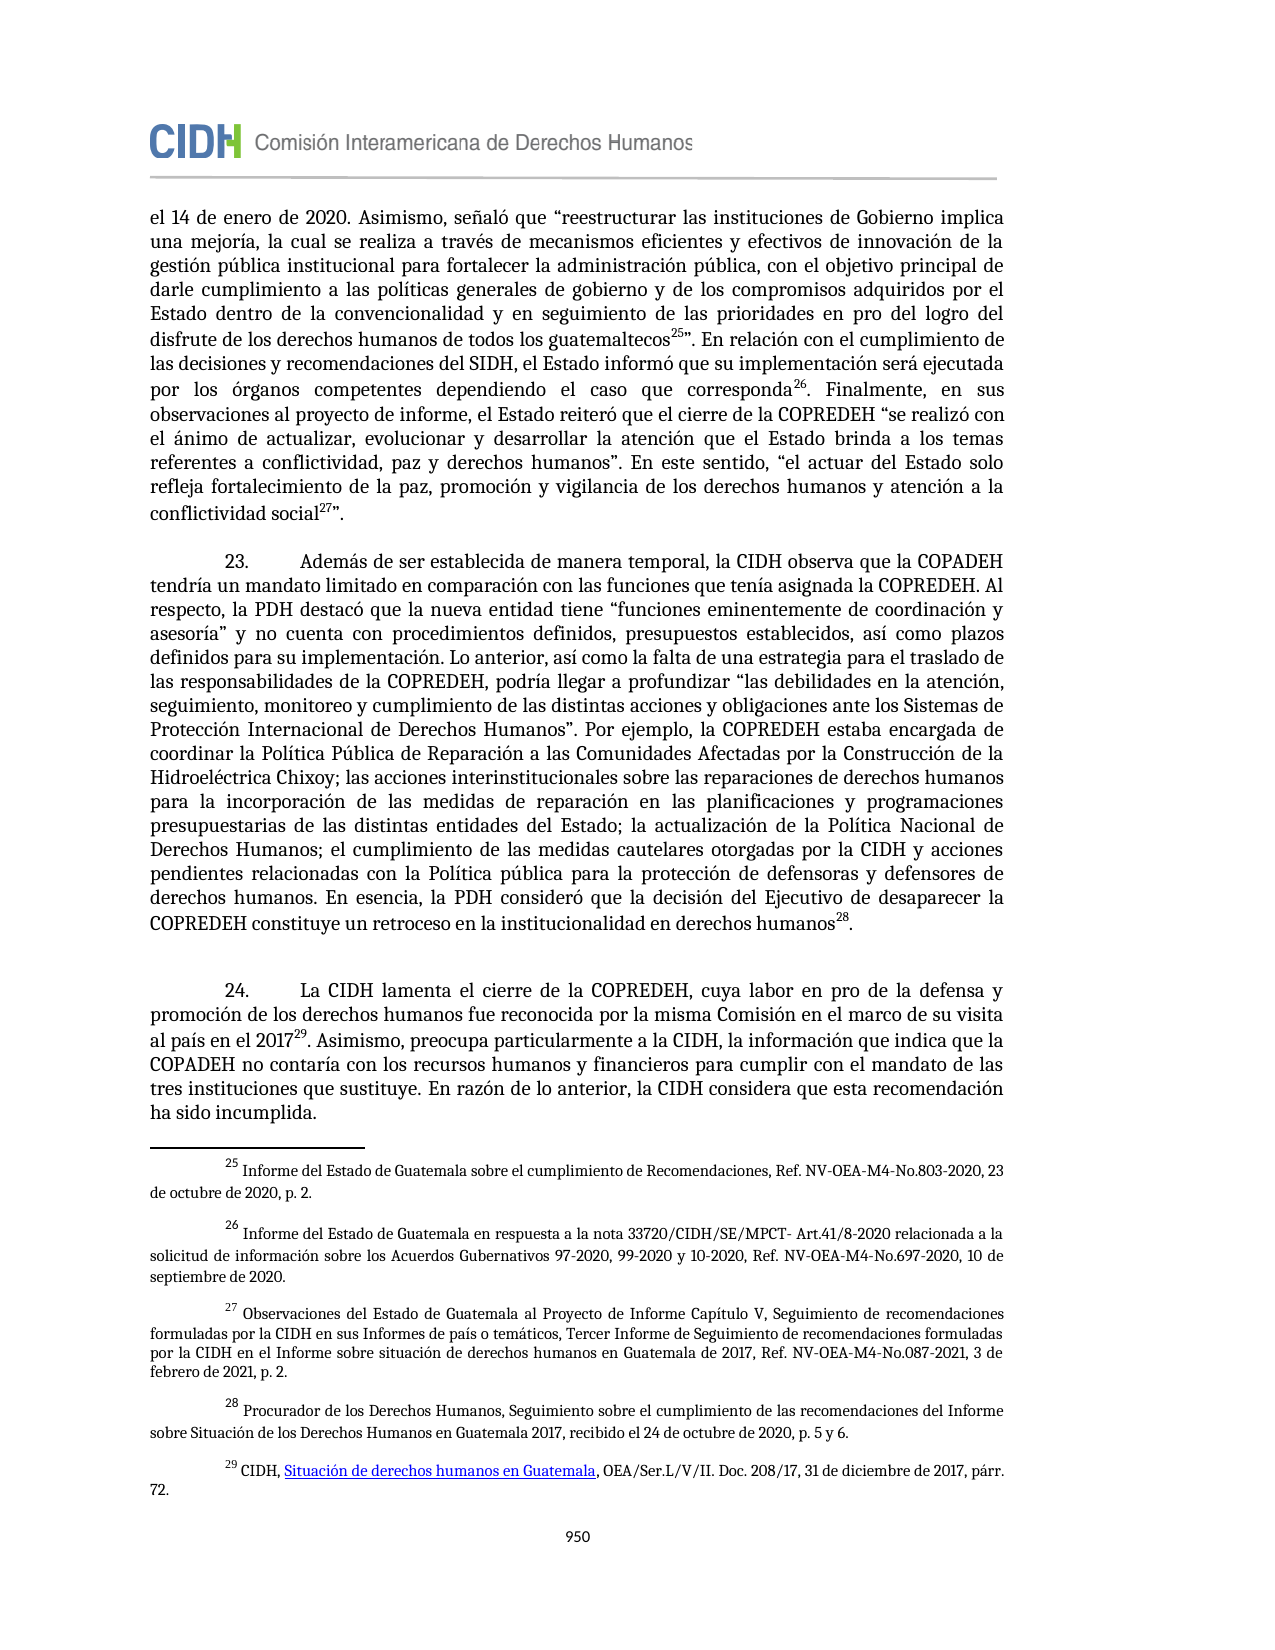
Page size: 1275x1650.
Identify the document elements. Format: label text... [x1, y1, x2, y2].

list Según fuera informado por el Estado guatemalteco, esta decisión se basó en las determinaciones del Comité Técnico de Evaluación e Innovación de la Gestión Pública Institucional de la Presidencia de la República, creado el 24 de junio de 2020, como parte del Plan de Innovación y Desarrollo del Gobierno impulsado desde el inicio del mandato del presidente Alejandro Giammattei, el 14 de enero de 2020. Asimismo, señaló que “reestructurar las instituciones de Gobierno implica una mejoría, la cual se realiza a través de mecanismos eficientes y efectivos de innovación de la gestión pública institucional para fortalecer la administración pública, con el objetivo principal de darle cumplimiento a las políticas generales de gobierno y de los compromisos adquiridos por el Estado dentro de la convencionalidad y en seguimiento de las prioridades en pro del logro del disfrute de los derechos humanos de todos los guatemaltecos”. En relación con el cumplimiento de las decisiones y recomendaciones del SIDH, el Estado informó que su implementación será ejecutada por los órganos competentes dependiendo el caso que corresponda. Finalmente, en sus observaciones al proyecto de informe, el Estado reiteró que el cierre de la COPREDEH “se realizó con el ánimo de actualizar, evolucionar y desarrollar la atención que el Estado brinda a los temas referentes a conflictividad, paz y derechos humanos”. En este sentido, “el actuar del Estado solo refleja fortalecimiento de la paz, promoción y vigilancia de los derechos humanos y atención a la conflictividad social”. [150, 206, 1005, 526]
list La CIDH lamenta el cierre de la COPREDEH, cuya labor en pro de la defensa y promoción de los derechos humanos fue reconocida por la misma Comisión en el marco de su visita al país en el 2017. Asimismo, preocupa particularmente a la CIDH, la información que indica que la COPADEH no contaría con los recursos humanos y financieros para cumplir con el mandato de las tres instituciones que sustituye. En razón de lo anterior, la CIDH considera que esta recomendación ha sido incumplida. [150, 978, 1005, 1124]
list Además de ser establecida de manera temporal, la CIDH observa que la COPADEH tendría un mandato limitado en comparación con las funciones que tenía asignada la COPREDEH. Al respecto, la PDH destacó que la nueva entidad tiene “funciones eminentemente de coordinación y asesoría” y no cuenta con procedimientos definidos, presupuestos establecidos, así como plazos definidos para su implementación. Lo anterior, así como la falta de una estrategia para el traslado de las responsabilidades de la COPREDEH, podría llegar a profundizar “las debilidades en la atención, seguimiento, monitoreo y cumplimiento de las distintas acciones y obligaciones ante los Sistemas de Protección Internacional de Derechos Humanos”. Por ejemplo, la COPREDEH estaba encargada de coordinar la Política Pública de Reparación a las Comunidades Afectadas por la Construcción de la Hidroeléctrica Chixoy; las acciones interinstitucionales sobre las reparaciones de derechos humanos para la incorporación de las medidas de reparación en las planificaciones y programaciones presupuestarias de las distintas entidades del Estado; la actualización de la Política Nacional de Derechos Humanos; el cumplimiento de las medidas cautelares otorgadas por la CIDH y acciones pendientes relacionadas con la Política pública para la protección de defensoras y defensores de derechos humanos. En esencia, la PDH consideró que la decisión del Ejecutivo de desaparecer la COPREDEH constituye un retroceso en la institucionalidad en derechos humanos. [150, 550, 1005, 936]
